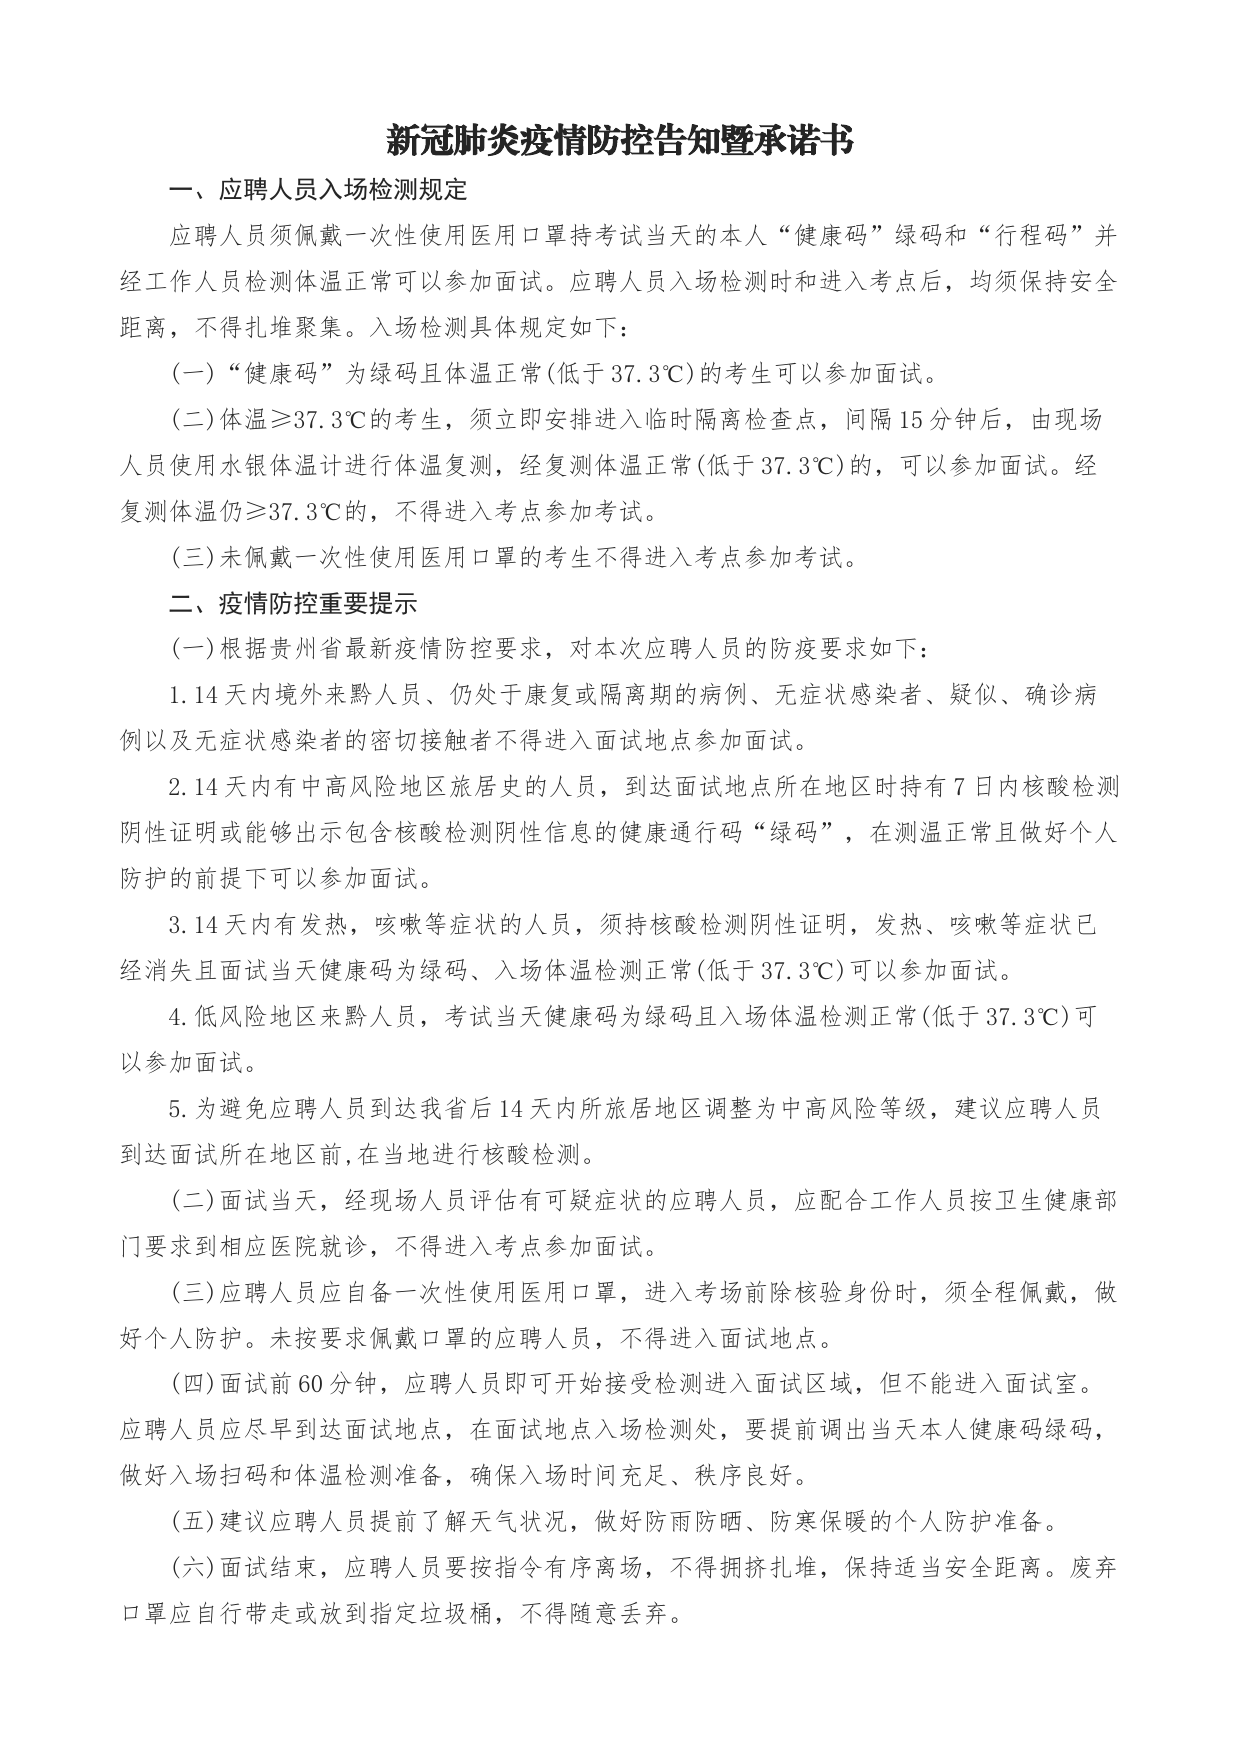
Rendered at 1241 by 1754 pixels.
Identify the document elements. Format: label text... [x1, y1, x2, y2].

text (二)面试当天，经现场人员评估有可疑症状的应聘人员，应配合工作人员按卫生健康部门要求到相应医院就诊，不得进入考点参加面试。 [118, 1176, 1122, 1267]
text 一、应聘人员入场检测规定 [118, 165, 1122, 211]
text 3.14天内有发热，咳嗽等症状的人员，须持核酸检测阴性证明，发热、咳嗽等症状已经消失且面试当天健康码为绿码、入场体温检测正常(低于37.3℃)可以参加面试。 [118, 900, 1122, 992]
text (三)应聘人员应自备一次性使用医用口罩，进入考场前除核验身份时，须全程佩戴，做好个人防护。未按要求佩戴口罩的应聘人员，不得进入面试地点。 [118, 1267, 1122, 1359]
text 新冠肺炎疫情防控告知暨承诺书 [118, 119, 1122, 165]
text 1.14天内境外来黔人员、仍处于康复或隔离期的病例、无症状感染者、疑似、确诊病例以及无症状感染者的密切接触者不得进入面试地点参加面试。 [118, 670, 1122, 762]
text (一)根据贵州省最新疫情防控要求，对本次应聘人员的防疫要求如下： [118, 624, 1122, 670]
text (五)建议应聘人员提前了解天气状况，做好防雨防晒、防寒保暖的个人防护准备。 [118, 1497, 1122, 1543]
text 2.14天内有中高风险地区旅居史的人员，到达面试地点所在地区时持有7日内核酸检测阴性证明或能够出示包含核酸检测阴性信息的健康通行码“绿码”，在测温正常且做好个人防护的前提下可以参加面试。 [118, 762, 1122, 900]
text (一)“健康码”为绿码且体温正常(低于37.3℃)的考生可以参加面试。 [118, 349, 1122, 394]
text (四)面试前60分钟，应聘人员即可开始接受检测进入面试区域，但不能进入面试室。应聘人员应尽早到达面试地点，在面试地点入场检测处，要提前调出当天本人健康码绿码，做好入场扫码和体温检测准备，确保入场时间充足、秩序良好。 [118, 1359, 1122, 1497]
text 二、疫情防控重要提示 [118, 578, 1122, 624]
text (二)体温≥37.3℃的考生，须立即安排进入临时隔离检查点，间隔15分钟后，由现场人员使用水银体温计进行体温复测，经复测体温正常(低于37.3℃)的，可以参加面试。经复测体温仍≥37.3℃的，不得进入考点参加考试。 [118, 394, 1122, 532]
text 4.低风险地区来黔人员，考试当天健康码为绿码且入场体温检测正常(低于37.3℃)可以参加面试。 [118, 992, 1122, 1084]
text (六)面试结束，应聘人员要按指令有序离场，不得拥挤扎堆，保持适当安全距离。废弃口罩应自行带走或放到指定垃圾桶，不得随意丢弃。 [118, 1543, 1122, 1635]
text 5.为避免应聘人员到达我省后14天内所旅居地区调整为中高风险等级，建议应聘人员到达面试所在地区前,在当地进行核酸检测。 [118, 1084, 1122, 1176]
text 应聘人员须佩戴一次性使用医用口罩持考试当天的本人“健康码”绿码和“行程码”并经工作人员检测体温正常可以参加面试。应聘人员入场检测时和进入考点后，均须保持安全距离，不得扎堆聚集。入场检测具体规定如下： [118, 211, 1122, 349]
text (三)未佩戴一次性使用医用口罩的考生不得进入考点参加考试。 [118, 532, 1122, 578]
